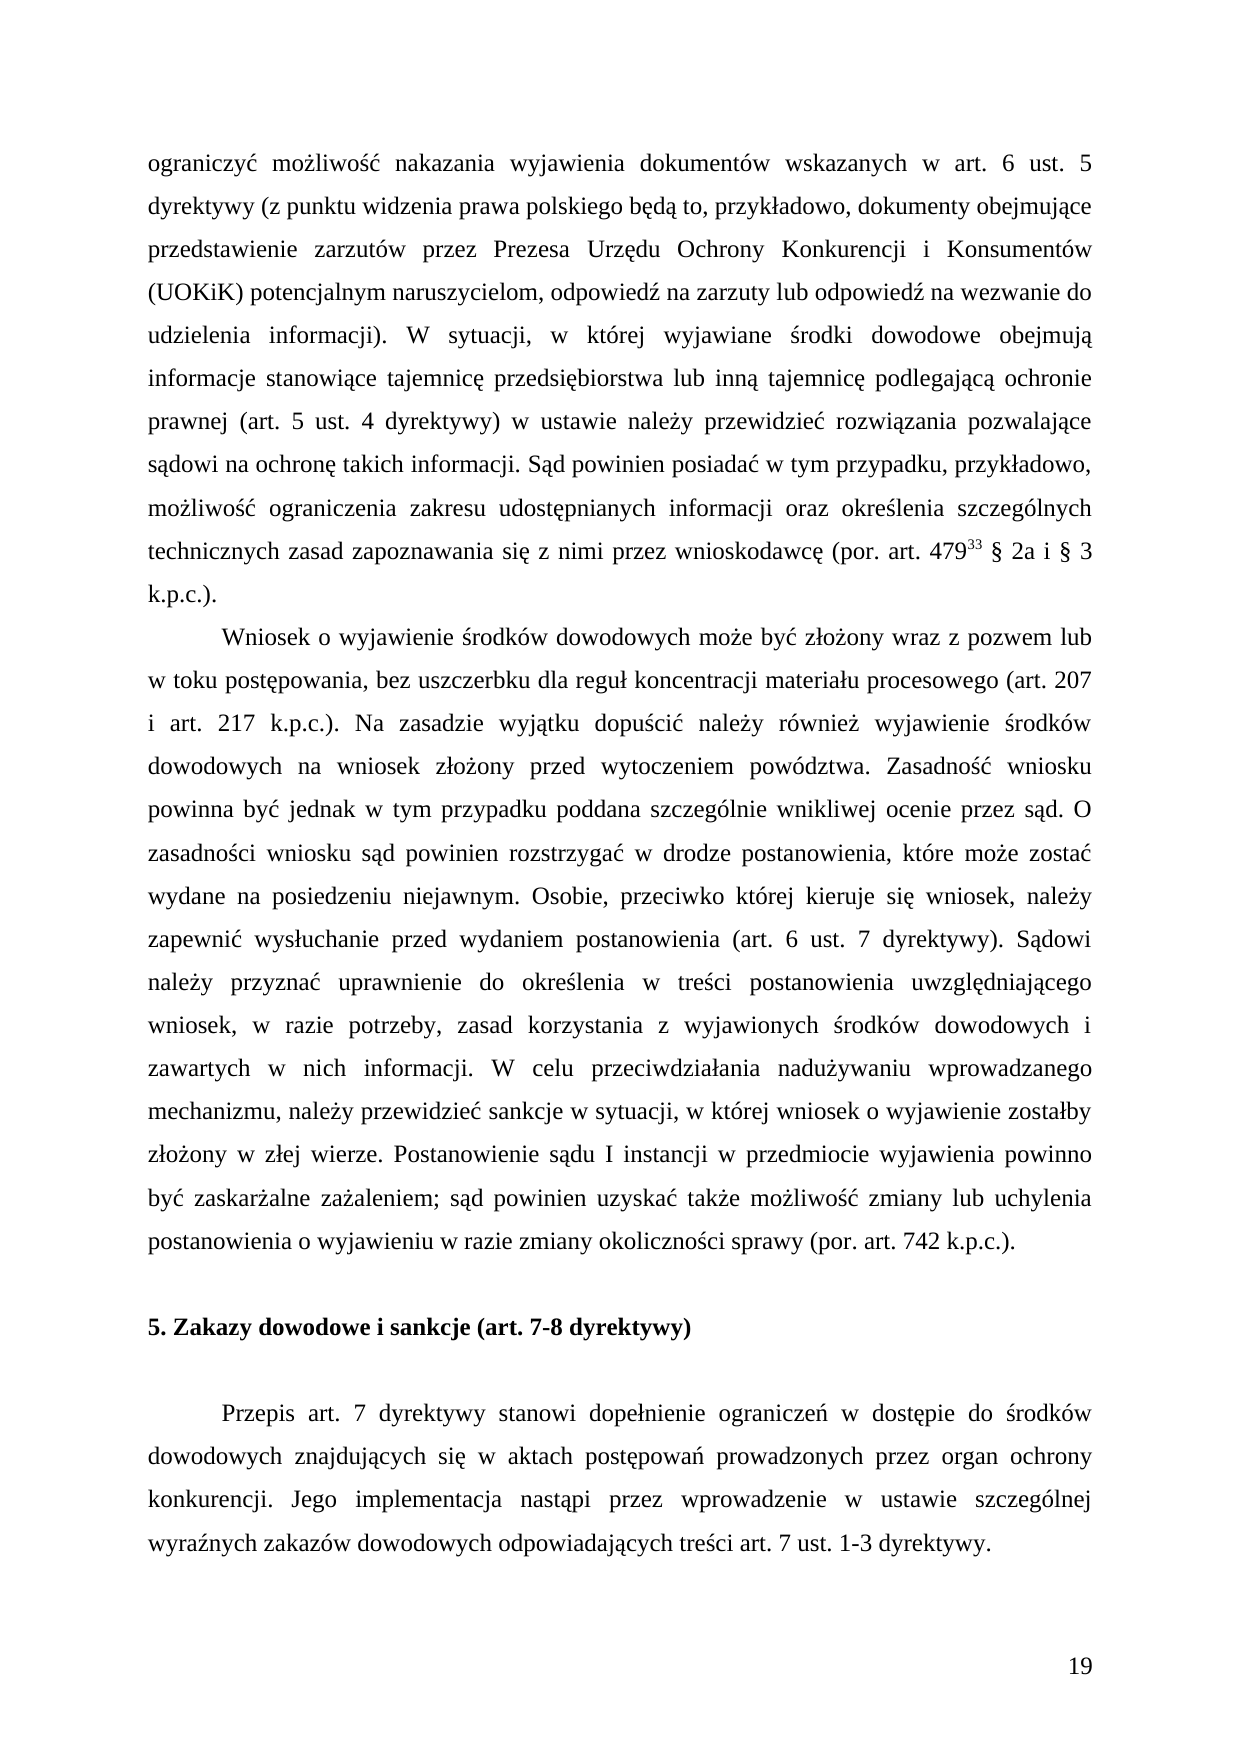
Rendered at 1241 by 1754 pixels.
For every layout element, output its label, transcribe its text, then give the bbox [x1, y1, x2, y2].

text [148, 148, 1093, 608]
text 5. Zakazy dowodowe i sankcje (art. 7-8 dyrektywy) [148, 1312, 1093, 1341]
text Przepis art. 7 dyrektywy stanowi dopełnienie ograniczeń w dostępie do środków dowodowych znajdujących się w aktach postępowań prowadzonych przez organ ochrony konkurencji. Jego implementacja nastąpi przez wprowadzenie w ustawie szczególnej wyraźnych zakazów dowodowych odpowiadających treści art. 7 ust. 1-3 dyrektywy. [148, 1398, 1093, 1556]
text Wniosek o wyjawienie środków dowodowych może być złożony wraz z pozwem lub w toku postępowania, bez uszczerbku dla reguł koncentracji materiału procesowego (art. 207 i art. 217 k.p.c.). Na zasadzie wyjątku dopuścić należy również wyjawienie środków dowodowych na wniosek złożony przed wytoczeniem powództwa. Zasadność wniosku powinna być jednak w tym przypadku poddana szczególnie wnikliwej ocenie przez sąd. O zasadności wniosku sąd powinien rozstrzygać w drodze postanowienia, które może zostać wydane na posiedzeniu niejawnym. Osobie, przeciwko której kieruje się wniosek, należy zapewnić wysłuchanie przed wydaniem postanowienia (art. 6 ust. 7 dyrektywy). Sądowi należy przyznać uprawnienie do określenia w treści postanowienia uwzględniającego wniosek, w razie potrzeby, zasad korzystania z wyjawionych środków dowodowych i zawartych w nich informacji. W celu przeciwdziałania nadużywaniu wprowadzanego mechanizmu, należy przewidzieć sankcje w sytuacji, w której wniosek o wyjawienie zostałby złożony w złej wierze. Postanowienie sądu I instancji w przedmiocie wyjawienia powinno być zaskarżalne zażaleniem; sąd powinien uzyskać także możliwość zmiany lub uchylenia postanowienia o wyjawieniu w razie zmiany okoliczności sprawy (por. art. 742 k.p.c.). [148, 622, 1093, 1254]
